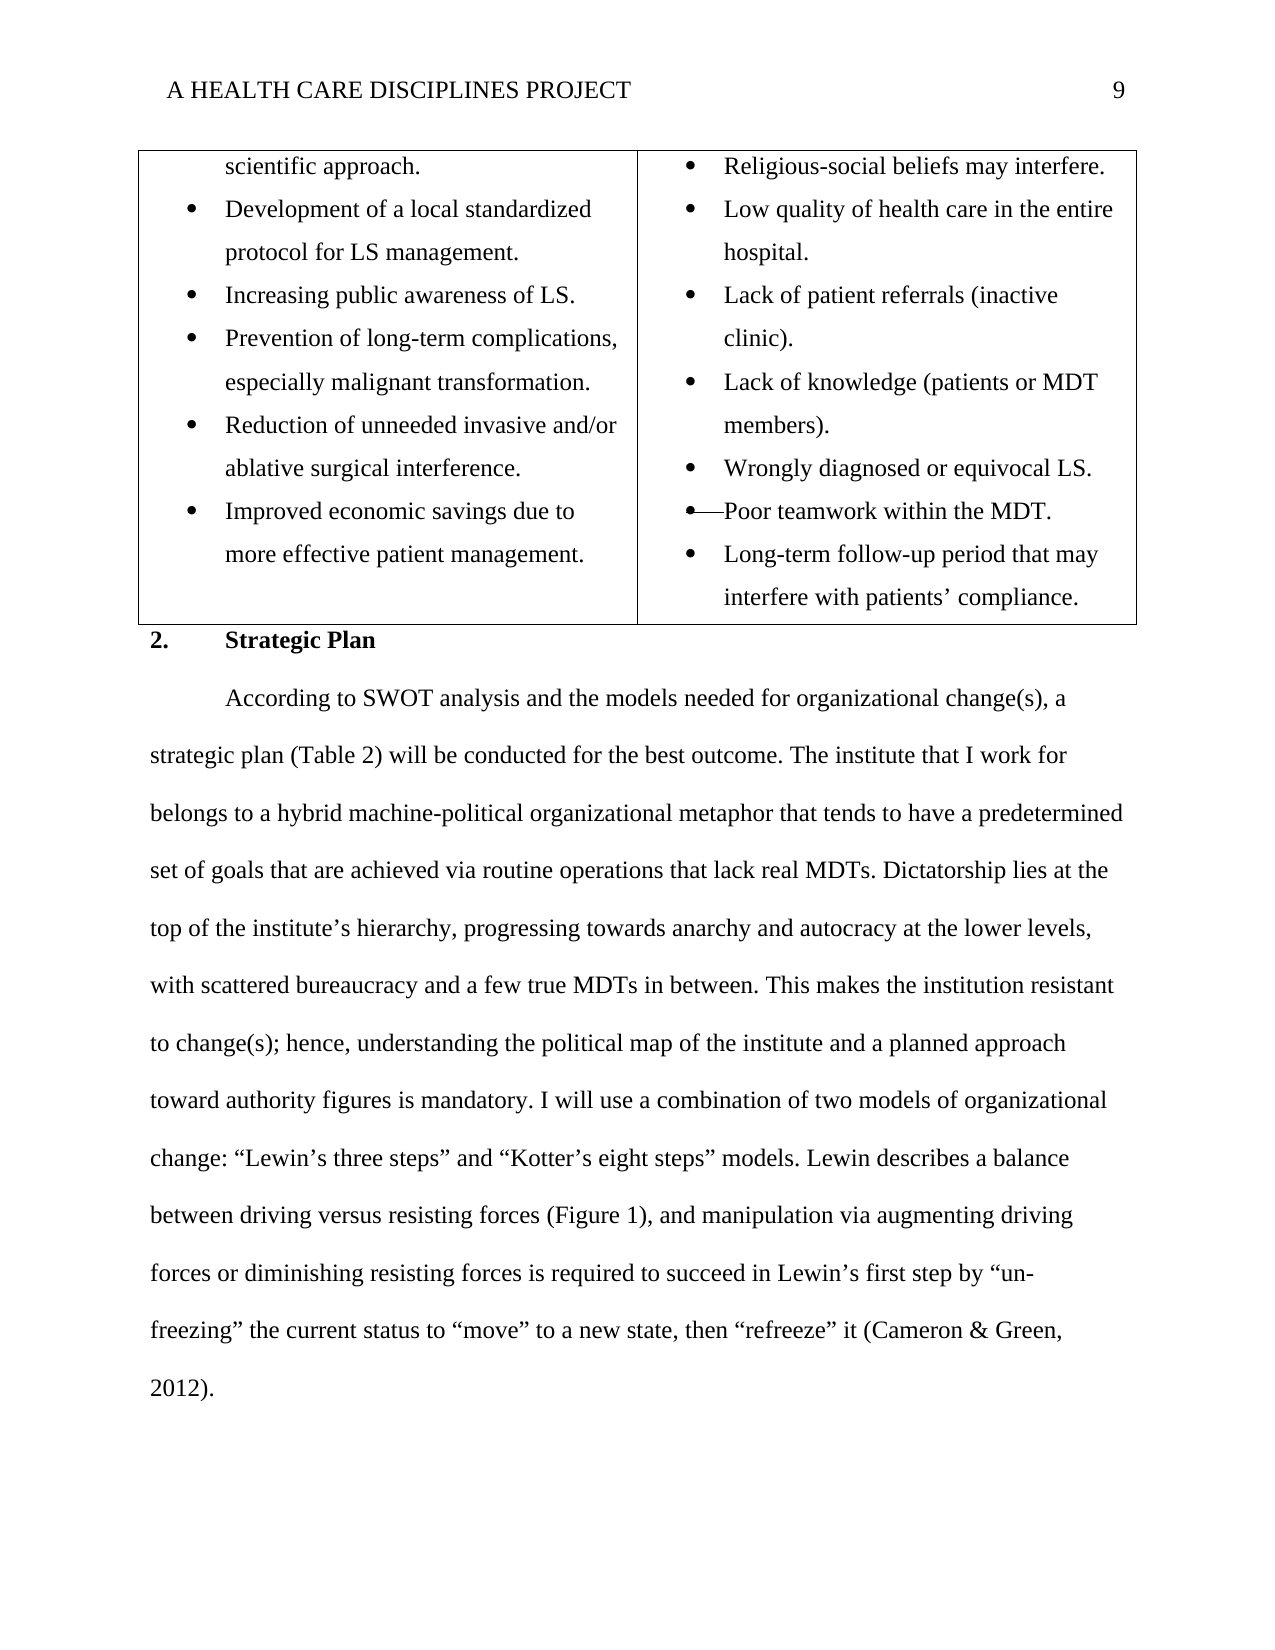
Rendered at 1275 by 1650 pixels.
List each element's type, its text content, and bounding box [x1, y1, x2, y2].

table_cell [638, 151, 1136, 624]
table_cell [139, 151, 637, 624]
list Strategic Plan [150, 625, 1125, 654]
text According to SWOT analysis and the models needed for organizational change(s), a strategic plan (Table 2) will be conducted for the best outcome. The institute that I work for belongs to a hybrid machine-political organizational metaphor that tends to have a predetermined set of goals that are achieved via routine operations that lack real MDTs. Dictatorship lies at the top of the institute’s hierarchy, progressing towards anarchy and autocracy at the lower levels, with scattered bureaucracy and a few true MDTs in between. This makes the institution resistant to change(s); hence, understanding the political map of the institute and a planned approach toward authority figures is mandatory. I will use a combination of two models of organizational change: “Lewin’s three steps” and “Kotter’s eight steps” models. Lewin describes a balance between driving versus resisting forces (Figure 1), and manipulation via augmenting driving forces or diminishing resisting forces is required to succeed in Lewin’s first step by “un-freezing” the current status to “move” to a new state, then “refreeze” it (Cameron & Green, 2012). [150, 683, 1125, 1401]
